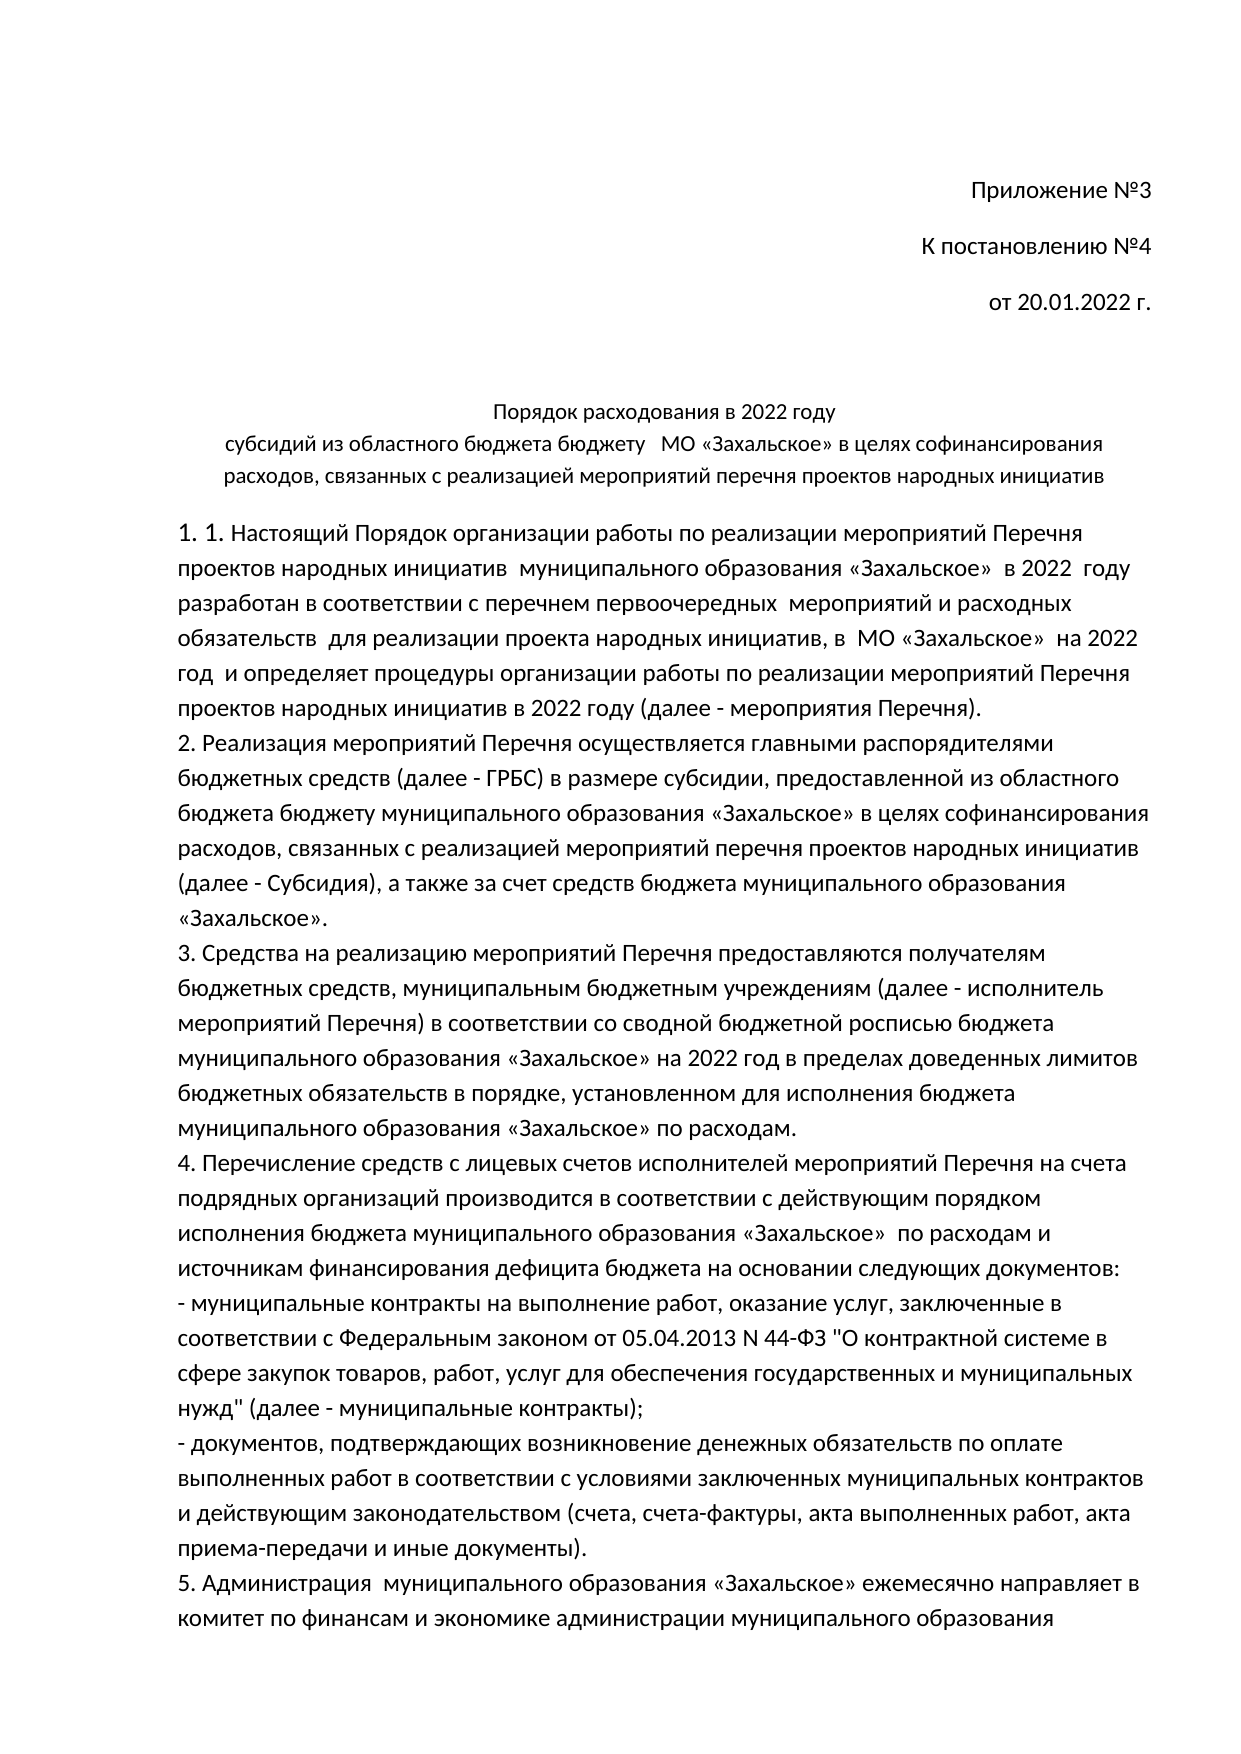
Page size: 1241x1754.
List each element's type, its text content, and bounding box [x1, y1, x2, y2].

text Порядок расходования в 2022 году субсидий из областного бюджета бюджету МО «Захальское» в целях софинансирования расходов, связанных с реализацией мероприятий перечня проектов народных инициатив [177, 397, 1152, 490]
text от 20.01.2022 г. [177, 286, 1152, 316]
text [177, 515, 1152, 1633]
text Приложение №3 [177, 174, 1152, 204]
text К постановлению №4 [177, 230, 1152, 260]
